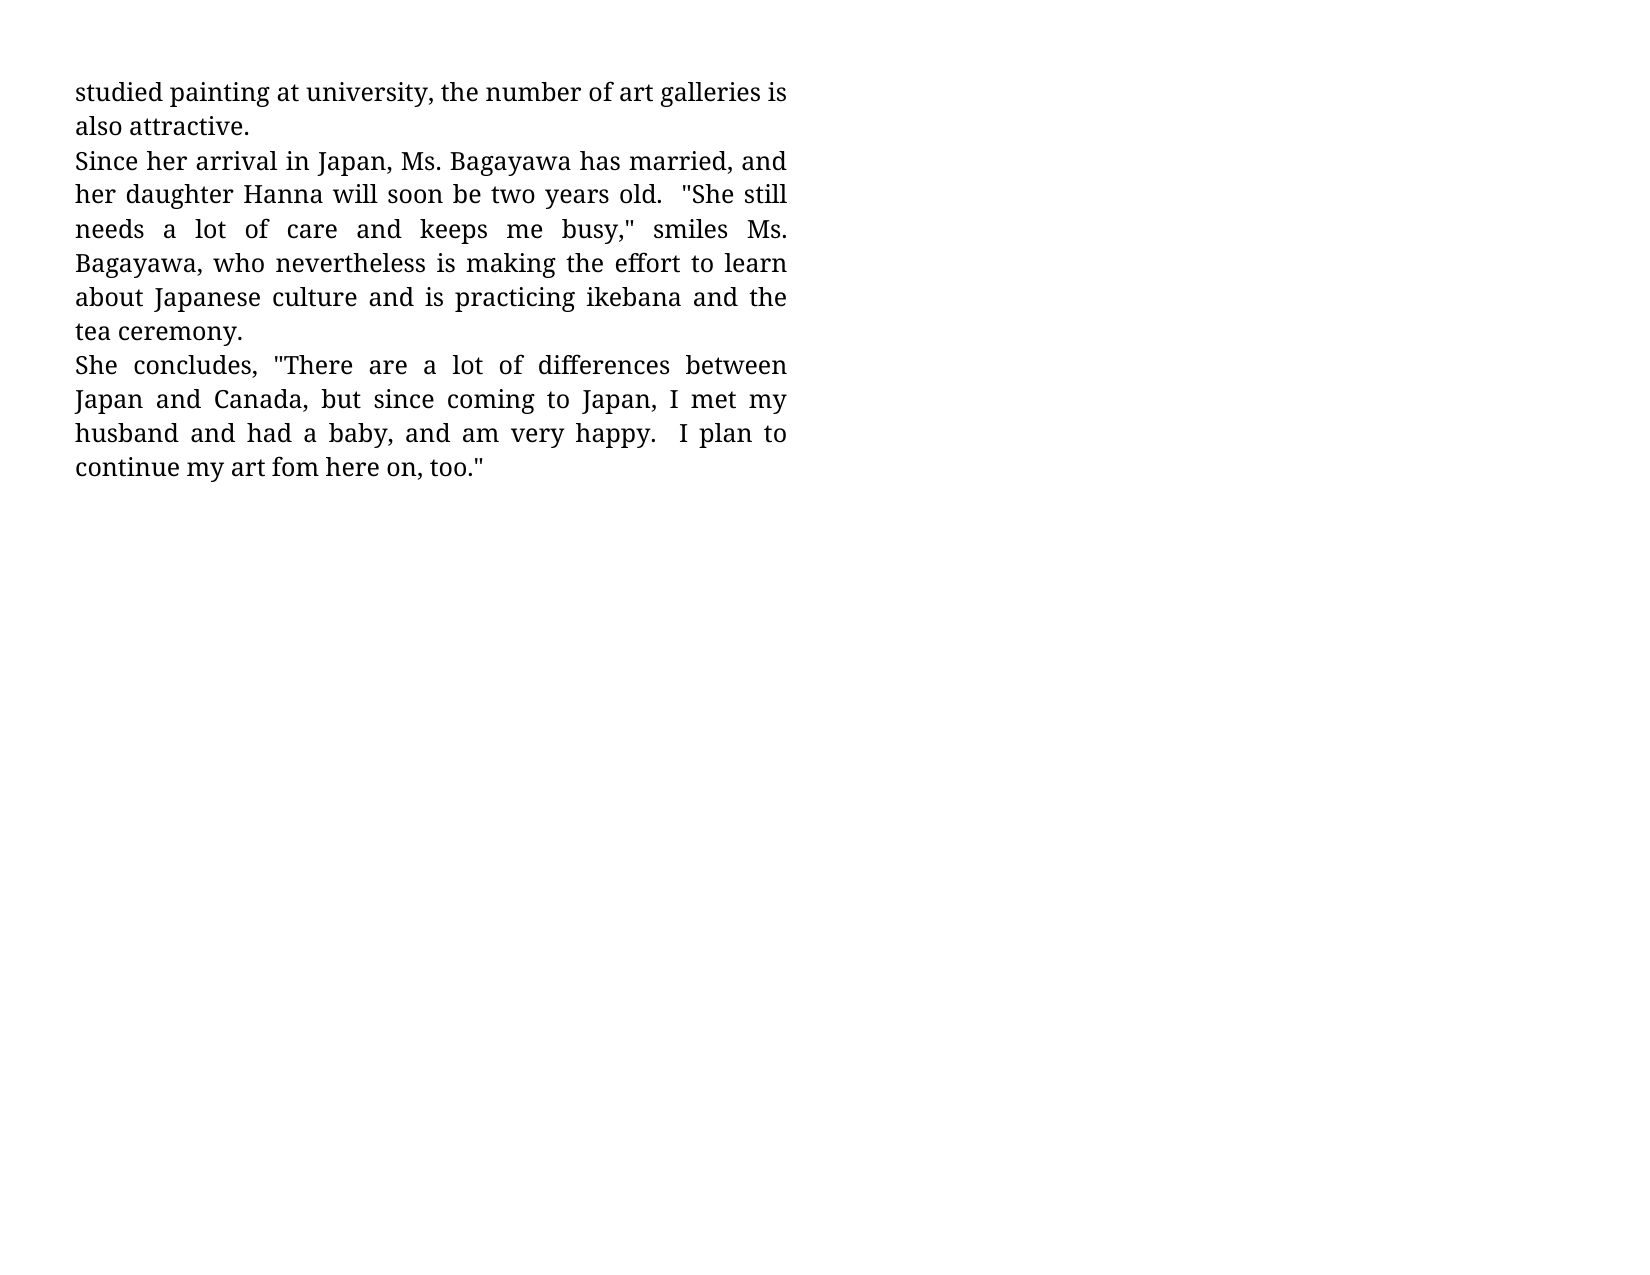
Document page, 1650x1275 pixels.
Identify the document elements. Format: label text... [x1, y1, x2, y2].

text Since her arrival in Japan, Ms. Bagayawa has married, and her daughter Hanna will soon be two years old. "She still needs a lot of care and keeps me busy," smiles Ms. Bagayawa, who nevertheless is making the effort to learn about Japanese culture and is practicing ikebana and the tea ceremony. [75, 143, 788, 347]
text She concludes, "There are a lot of differences between Japan and Canada, but since coming to Japan, I met my husband and had a baby, and am very happy. I plan to continue my art fom here on, too." [75, 347, 788, 484]
